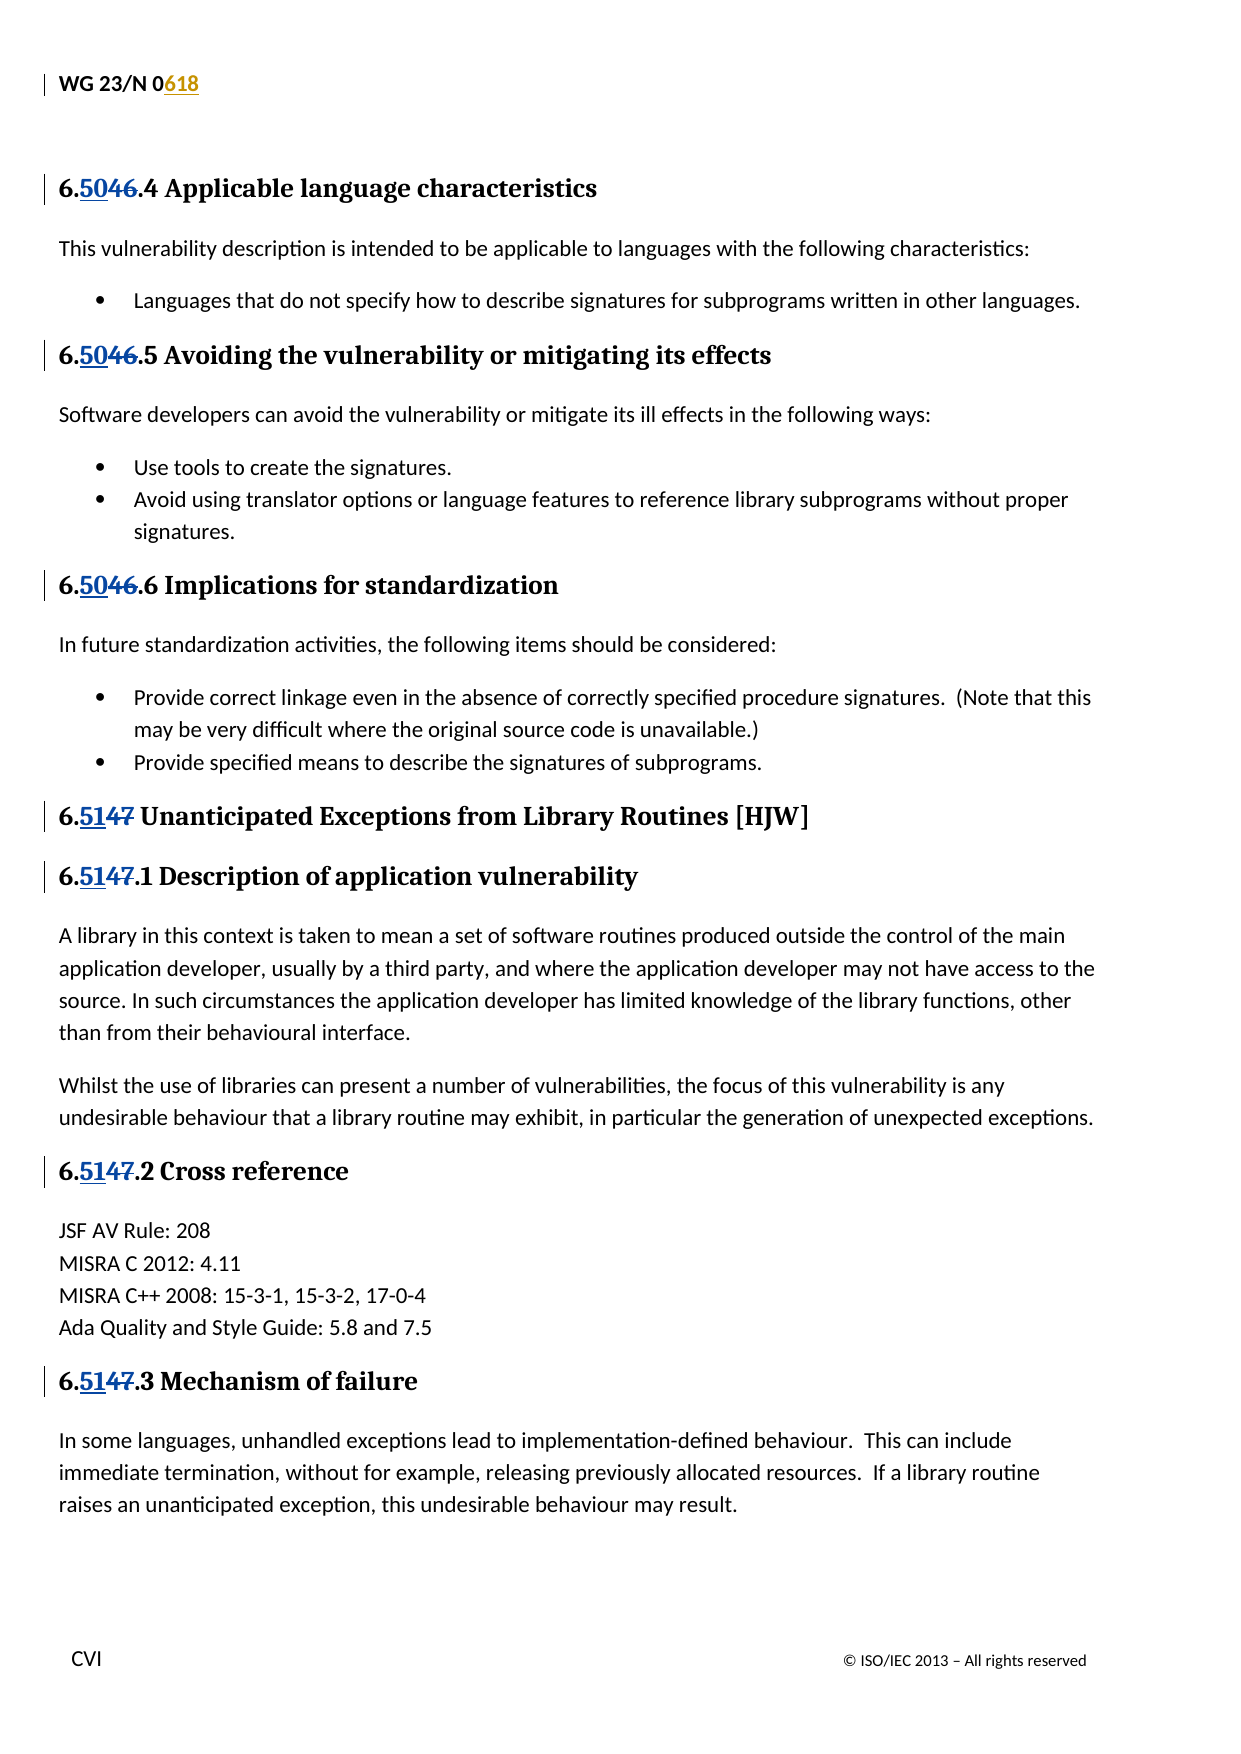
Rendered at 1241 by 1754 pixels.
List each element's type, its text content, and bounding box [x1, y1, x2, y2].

text In future standardization activities, the following items should be considered: [58, 630, 1099, 658]
list Provide correct linkage even in the absence of correctly specified procedure signatures. (Note that this may be very difficult where the original source code is unavailable.) [96, 683, 1099, 743]
subtitle 6..3 Mechanism of failure [58, 1366, 1099, 1397]
text This vulnerability description is intended to be applicable to languages with the following characteristics: [58, 234, 1099, 262]
text A library in this context is taken to mean a set of software routines produced outside the control of the main application developer, usually by a third party, and where the application developer may not have access to the source. In such circumstances the application developer has limited knowledge of the library functions, other than from their behavioural interface. [58, 922, 1099, 1046]
subtitle 6. Unanticipated Exceptions from Library Routines [HJW] [58, 801, 1099, 832]
text Software developers can avoid the vulnerability or mitigate its ill effects in the following ways: [58, 400, 1099, 428]
subtitle 6..5 Avoiding the vulnerability or mitigating its effects [58, 340, 1099, 371]
list Avoid using translator options or language features to reference library subprograms without proper signatures. [96, 485, 1099, 545]
subtitle 6..4 Applicable language characteristics [58, 173, 1099, 205]
list Provide specified means to describe the signatures of subprograms. [96, 748, 1099, 776]
subtitle 6..6 Implications for standardization [58, 570, 1099, 601]
text In some languages, unhandled exceptions lead to implementation-defined behaviour. This can include immediate termination, without for example, releasing previously allocated resources. If a library routine raises an unanticipated exception, this undesirable behaviour may result. [58, 1426, 1099, 1518]
text JSF AV Rule: 208 [58, 1216, 1099, 1244]
text MISRA C 2012: 4.11 [58, 1249, 1099, 1277]
subtitle 6..2 Cross reference [58, 1156, 1099, 1187]
subtitle 6..1 Description of application vulnerability [58, 861, 1099, 893]
text MISRA C++ 2008: 15-3-1, 15-3-2, 17-0-4 [58, 1281, 1099, 1309]
list Languages that do not specify how to describe signatures for subprograms written in other languages. [96, 287, 1099, 315]
list Use tools to create the signatures. [96, 453, 1099, 481]
text Ada Quality and Style Guide: 5.8 and 7.5 [58, 1313, 1099, 1341]
text Whilst the use of libraries can present a number of vulnerabilities, the focus of this vulnerability is any undesirable behaviour that a library routine may exhibit, in particular the generation of unexpected exceptions. [58, 1071, 1099, 1131]
